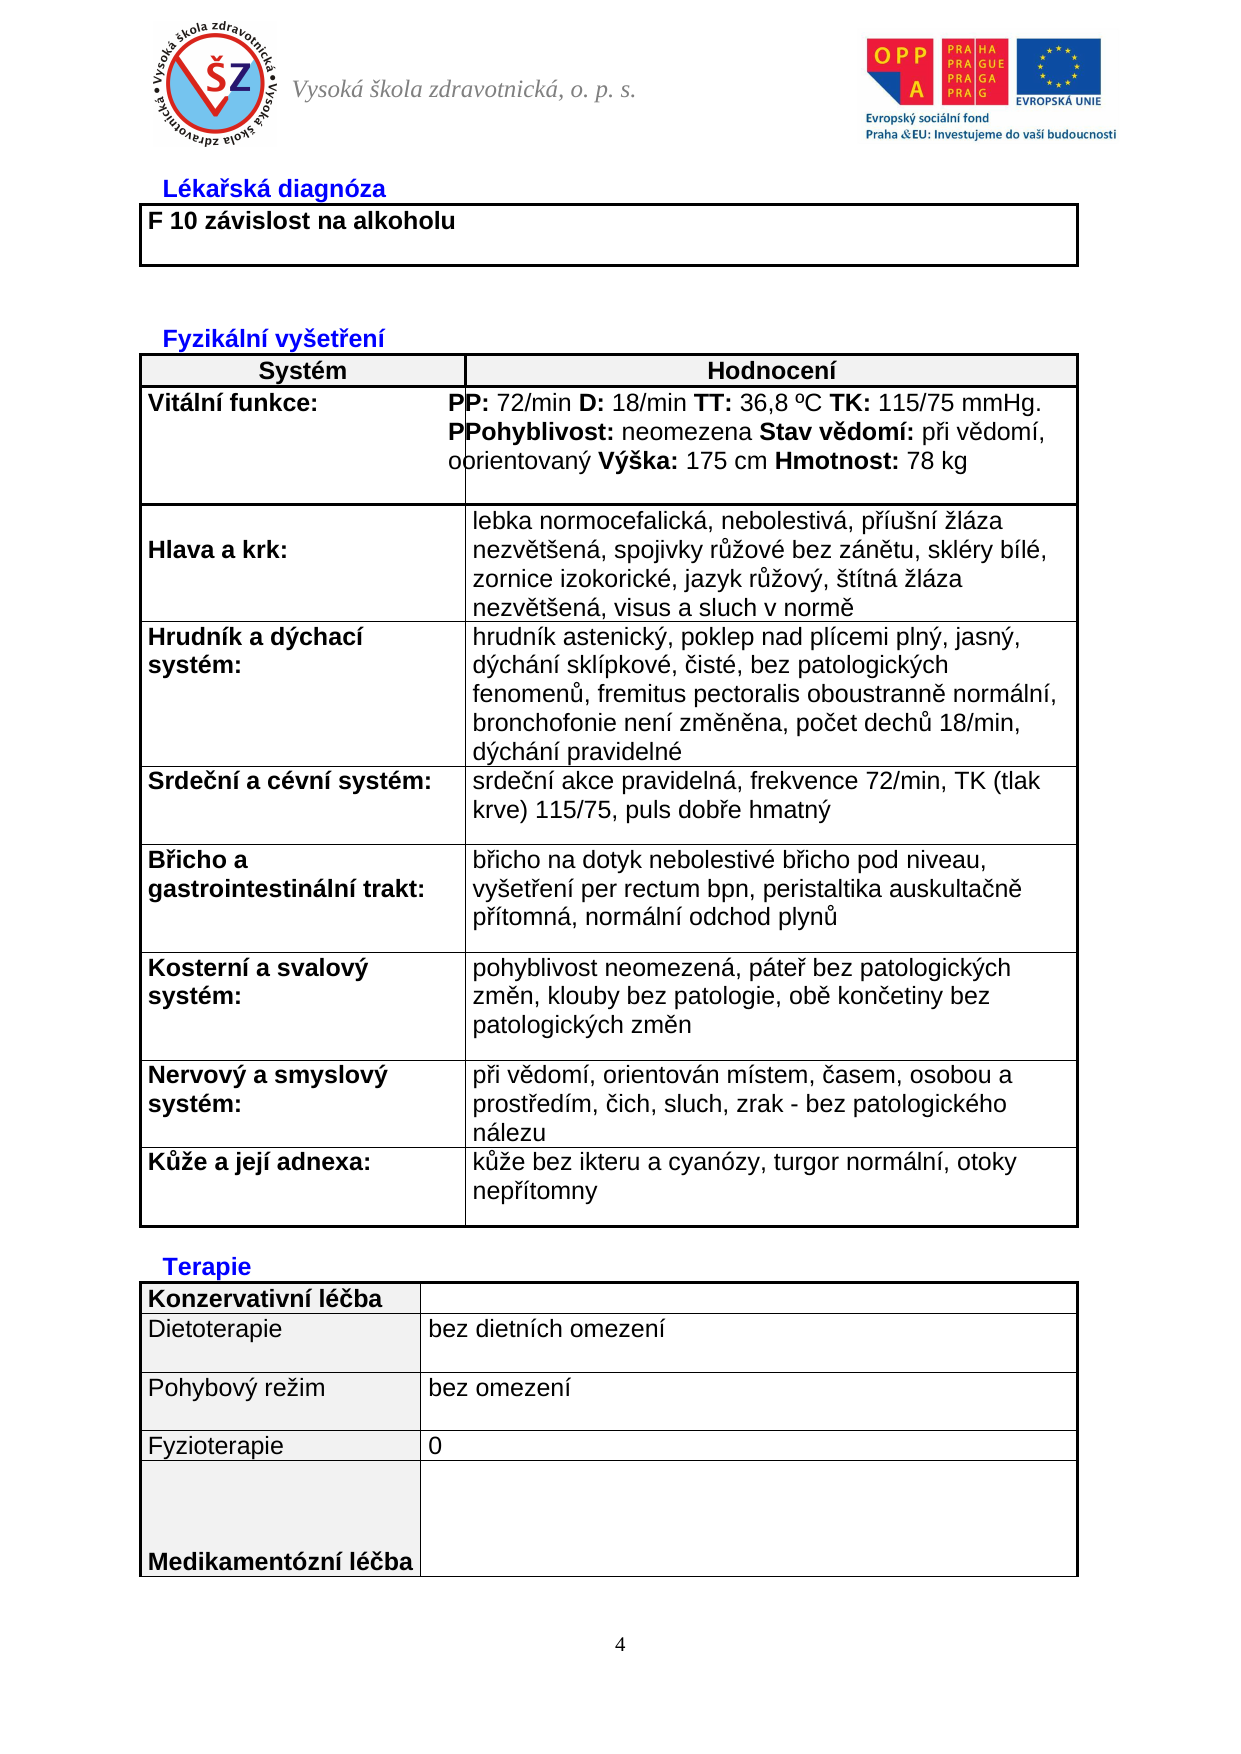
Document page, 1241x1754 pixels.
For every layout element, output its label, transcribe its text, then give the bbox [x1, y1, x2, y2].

table_cell Hrudník a dýchací systém: [142, 622, 465, 766]
table_cell kůže bez ikteru a cyanózy, turgor normální, otoky nepřítomny [466, 1148, 1076, 1225]
table_cell Kosterní a svalový systém: [142, 953, 465, 1059]
table_cell Dietoterapie [142, 1314, 420, 1372]
table_cell při vědomí, orientován místem, časem, osobou a prostředím, čich, sluch, zrak - bez patologického nálezu [466, 1061, 1076, 1146]
text Lékařská diagnóza [162, 174, 1093, 203]
table_cell pohyblivost neomezená, páteř bez patologických změn, klouby bez patologie, obě končetiny bez patologických změn [466, 953, 1076, 1059]
picture [854, 25, 1122, 147]
text Terapie [162, 1252, 1093, 1281]
table_cell Nervový a smyslový systém: [142, 1061, 465, 1146]
table_cell 0 [421, 1431, 1076, 1460]
table_cell Břicho a gastrointestinální trakt: [142, 845, 465, 952]
table_cell břicho na dotyk nebolestivé břicho pod niveau, vyšetření per rectum bpn, peristaltika auskultačně přítomná, normální odchod plynů [466, 845, 1076, 952]
table_cell srdeční akce pravidelná, frekvence 72/min, TK (tlak krve) 115/75, puls dobře hmatný [466, 767, 1076, 844]
table_header Systém [142, 356, 464, 385]
table_cell Fyzioterapie [142, 1431, 420, 1460]
subtitle Fyzikální vyšetření [162, 324, 1093, 353]
picture [153, 21, 277, 147]
table_header [421, 1284, 1076, 1313]
table_cell Hlava a krk: [142, 506, 465, 621]
table_header Hodnocení [467, 356, 1076, 385]
table_cell bez omezení [421, 1373, 1076, 1430]
table_cell bez dietních omezení [421, 1314, 1076, 1372]
table_cell Pohybový režim [142, 1373, 420, 1430]
table_cell hrudník astenický, poklep nad plícemi plný, jasný, dýchání sklípkové, čisté, bez patologických fenomenů, fremitus pectoralis oboustranně normální, bronchofonie není změněna, počet dechů 18/min, dýchání pravidelné [466, 622, 1076, 766]
table_cell Srdeční a cévní systém: [142, 767, 465, 844]
table_cell [421, 1461, 1076, 1576]
table_cell Vitální funkce: [142, 388, 465, 503]
table_cell PP: 72/min D: 18/min TT: 36,8 ºC TK: 115/75 mmHg. PPohyblivost: neomezena Stav vědomí: při vědomí, oorientovaný Výška: 175 cm Hmotnost: 78 kg [466, 388, 1076, 503]
table_cell Kůže a její adnexa: [142, 1148, 465, 1225]
table_cell lebka normocefalická, nebolestivá, příušní žláza nezvětšená, spojivky růžové bez zánětu, skléry bílé, zornice izokorické, jazyk růžový, štítná žláza nezvětšená, visus a sluch v normě [466, 506, 1076, 621]
table_header Konzervativní léčba [142, 1284, 420, 1313]
table_header F 10 závislost na alkoholu [142, 206, 1076, 264]
table_cell Medikamentózní léčba [142, 1461, 420, 1576]
